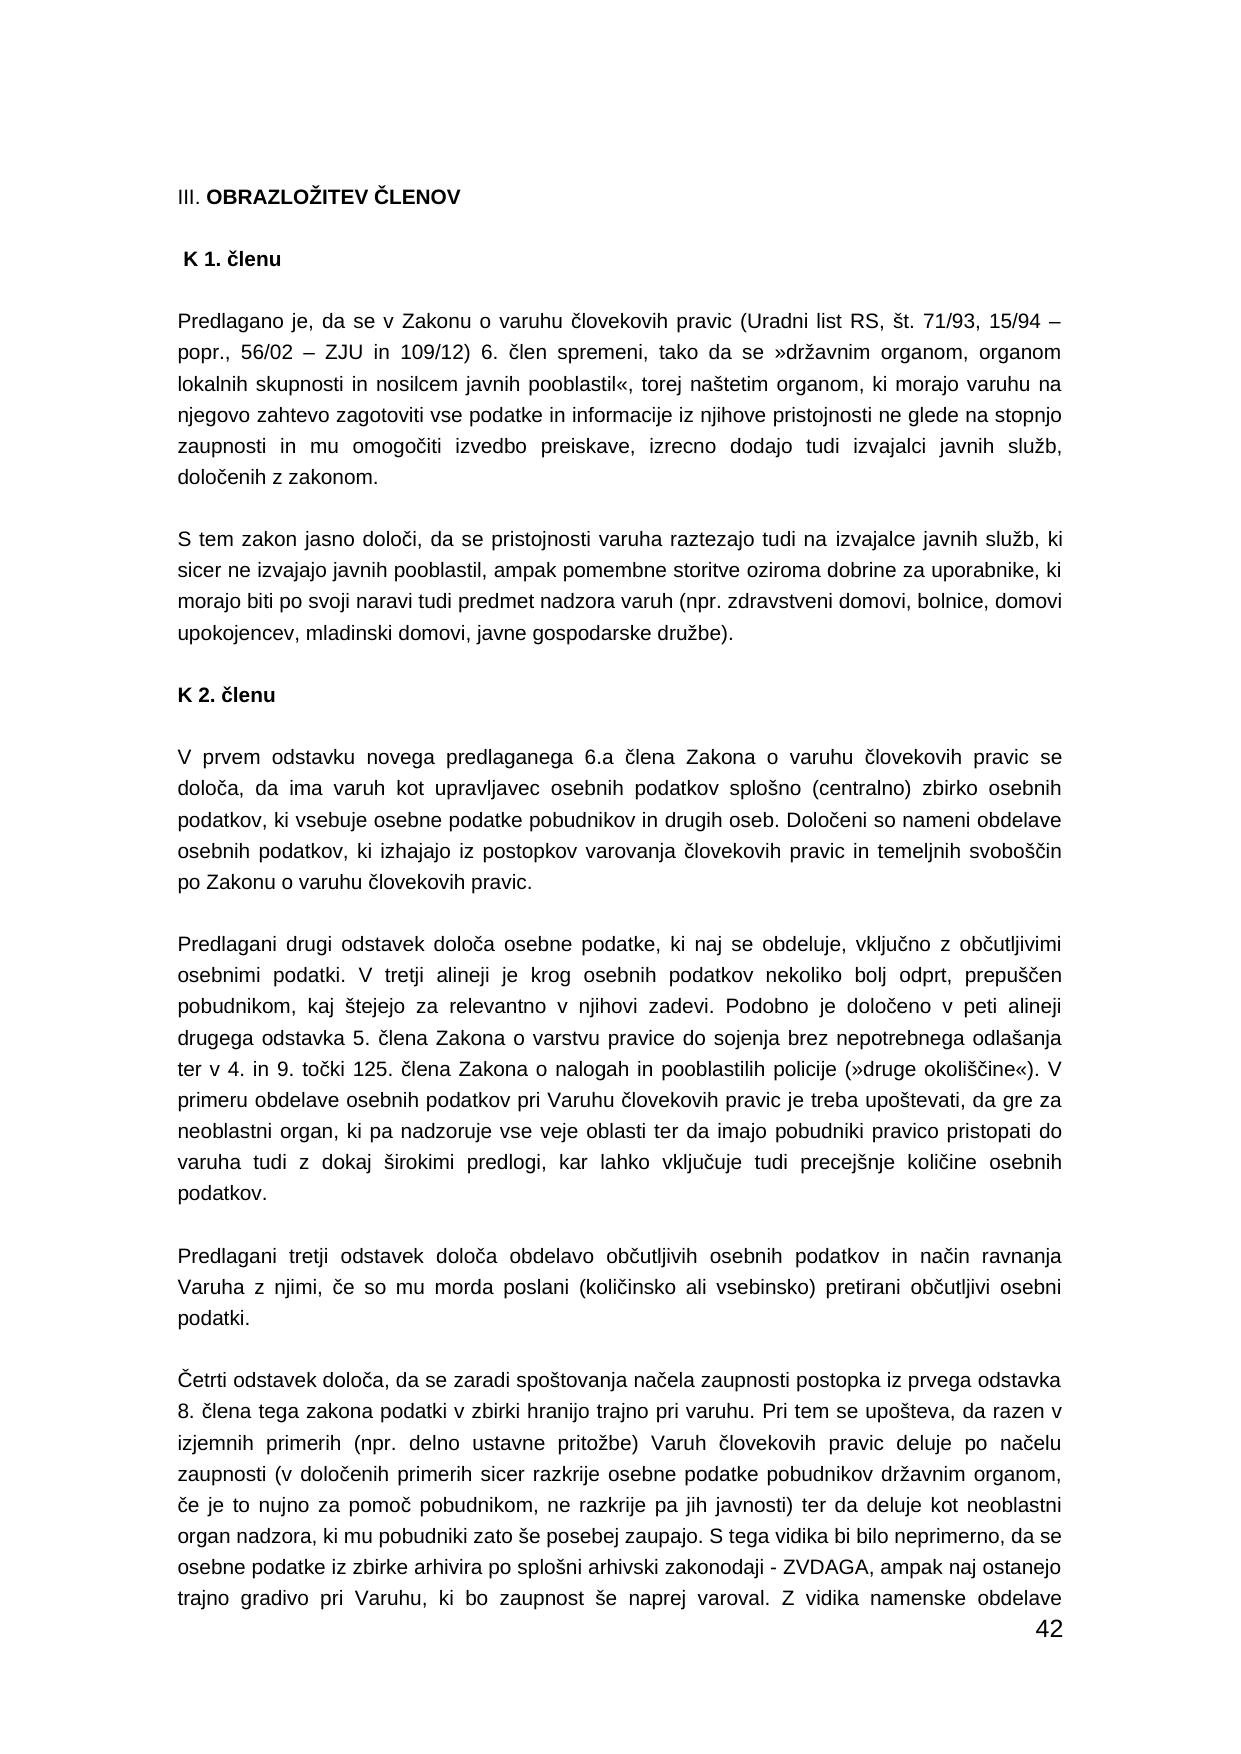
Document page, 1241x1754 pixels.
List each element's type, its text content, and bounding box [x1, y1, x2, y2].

text V prvem odstavku novega predlaganega 6.a člena Zakona o varuhu človekovih pravic se določa, da ima varuh kot upravljavec osebnih podatkov splošno (centralno) zbirko osebnih podatkov, ki vsebuje osebne podatke pobudnikov in drugih oseb. Določeni so nameni obdelave osebnih podatkov, ki izhajajo iz postopkov varovanja človekovih pravic in temeljnih svoboščin po Zakonu o varuhu človekovih pravic. [177, 745, 1063, 894]
text S tem zakon jasno določi, da se pristojnosti varuha raztezajo tudi na izvajalce javnih služb, ki sicer ne izvajajo javnih pooblastil, ampak pomembne storitve oziroma dobrine za uporabnike, ki morajo biti po svoji naravi tudi predmet nadzora varuh (npr. zdravstveni domovi, bolnice, domovi upokojencev, mladinski domovi, javne gospodarske družbe). [177, 527, 1063, 644]
text K 1. členu [177, 247, 1063, 271]
list Predlagano je, da se v Zakonu o varuhu človekovih pravic (Uradni list RS, št. 71/93, 15/94 – popr., 56/02 – ZJU in 109/12) 6. člen spremeni, tako da se »državnim organom, organom lokalnih skupnosti in nosilcem javnih pooblastil«, torej naštetim organom, ki morajo varuhu na njegovo zahtevo zagotoviti vse podatke in informacije iz njihove pristojnosti ne glede na stopnjo zaupnosti in mu omogočiti izvedbo preiskave, izrecno dodajo tudi izvajalci javnih služb, določenih z zakonom. [177, 309, 1063, 489]
text Predlagani tretji odstavek določa obdelavo občutljivih osebnih podatkov in način ravnanja Varuha z njimi, če so mu morda poslani (količinsko ali vsebinsko) pretirani občutljivi osebni podatki. [177, 1243, 1063, 1330]
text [177, 1368, 1063, 1610]
text K 2. členu [177, 683, 1063, 707]
text Predlagani drugi odstavek določa osebne podatke, ki naj se obdeluje, vključno z občutljivimi osebnimi podatki. V tretji alineji je krog osebnih podatkov nekoliko bolj odprt, prepuščen pobudnikom, kaj štejejo za relevantno v njihovi zadevi. Podobno je določeno v peti alineji drugega odstavka 5. člena Zakona o varstvu pravice do sojenja brez nepotrebnega odlašanja ter v 4. in 9. točki 125. člena Zakona o nalogah in pooblastilih policije (»druge okoliščine«). V primeru obdelave osebnih podatkov pri Varuhu človekovih pravic je treba upoštevati, da gre za neoblastni organ, ki pa nadzoruje vse veje oblasti ter da imajo pobudniki pravico pristopati do varuha tudi z dokaj širokimi predlogi, kar lahko vključuje tudi precejšnje količine osebnih podatkov. [177, 932, 1063, 1205]
list III. OBRAZLOŽITEV ČLENOV [177, 184, 1063, 208]
